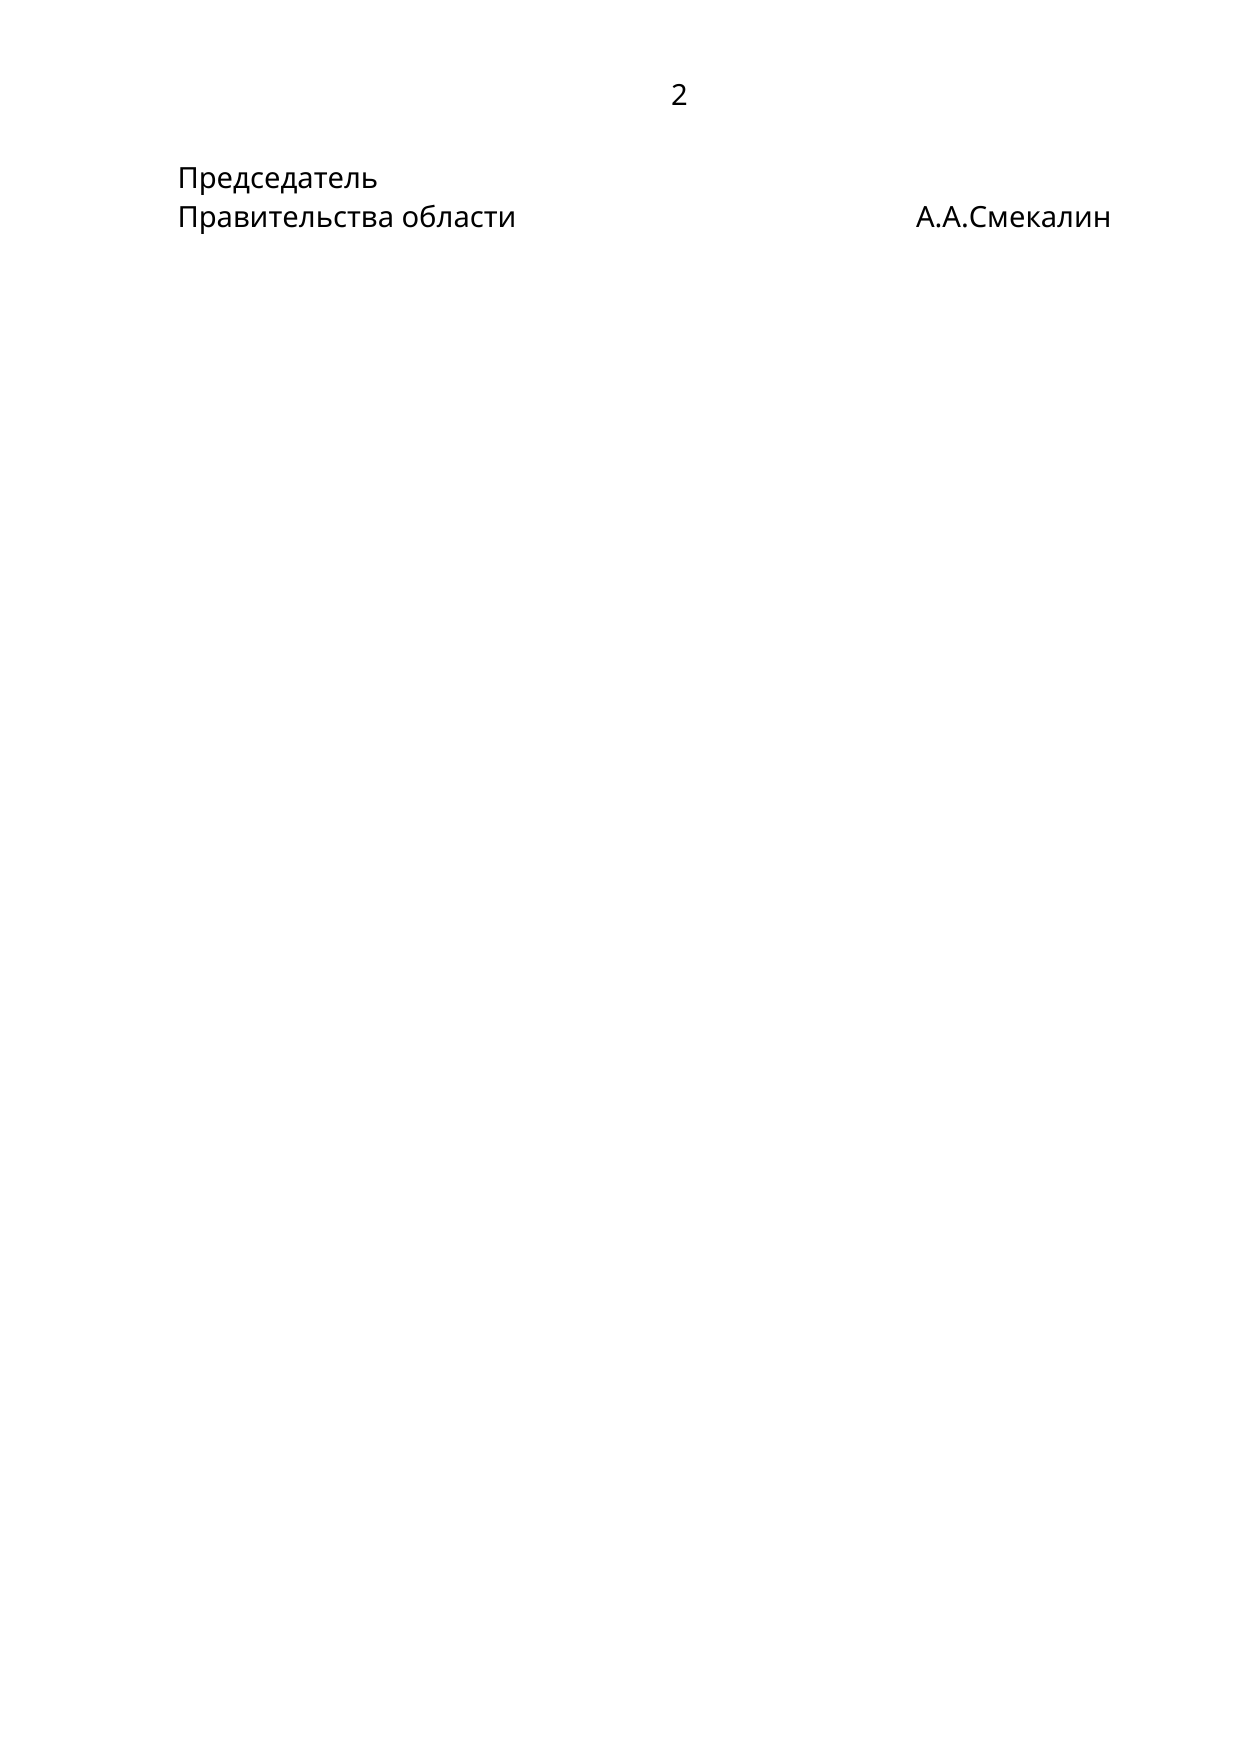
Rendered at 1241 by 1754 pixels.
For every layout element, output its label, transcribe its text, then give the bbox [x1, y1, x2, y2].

text Правительства области А.А.Смекалин [177, 197, 1181, 236]
text Председатель [177, 158, 1181, 197]
